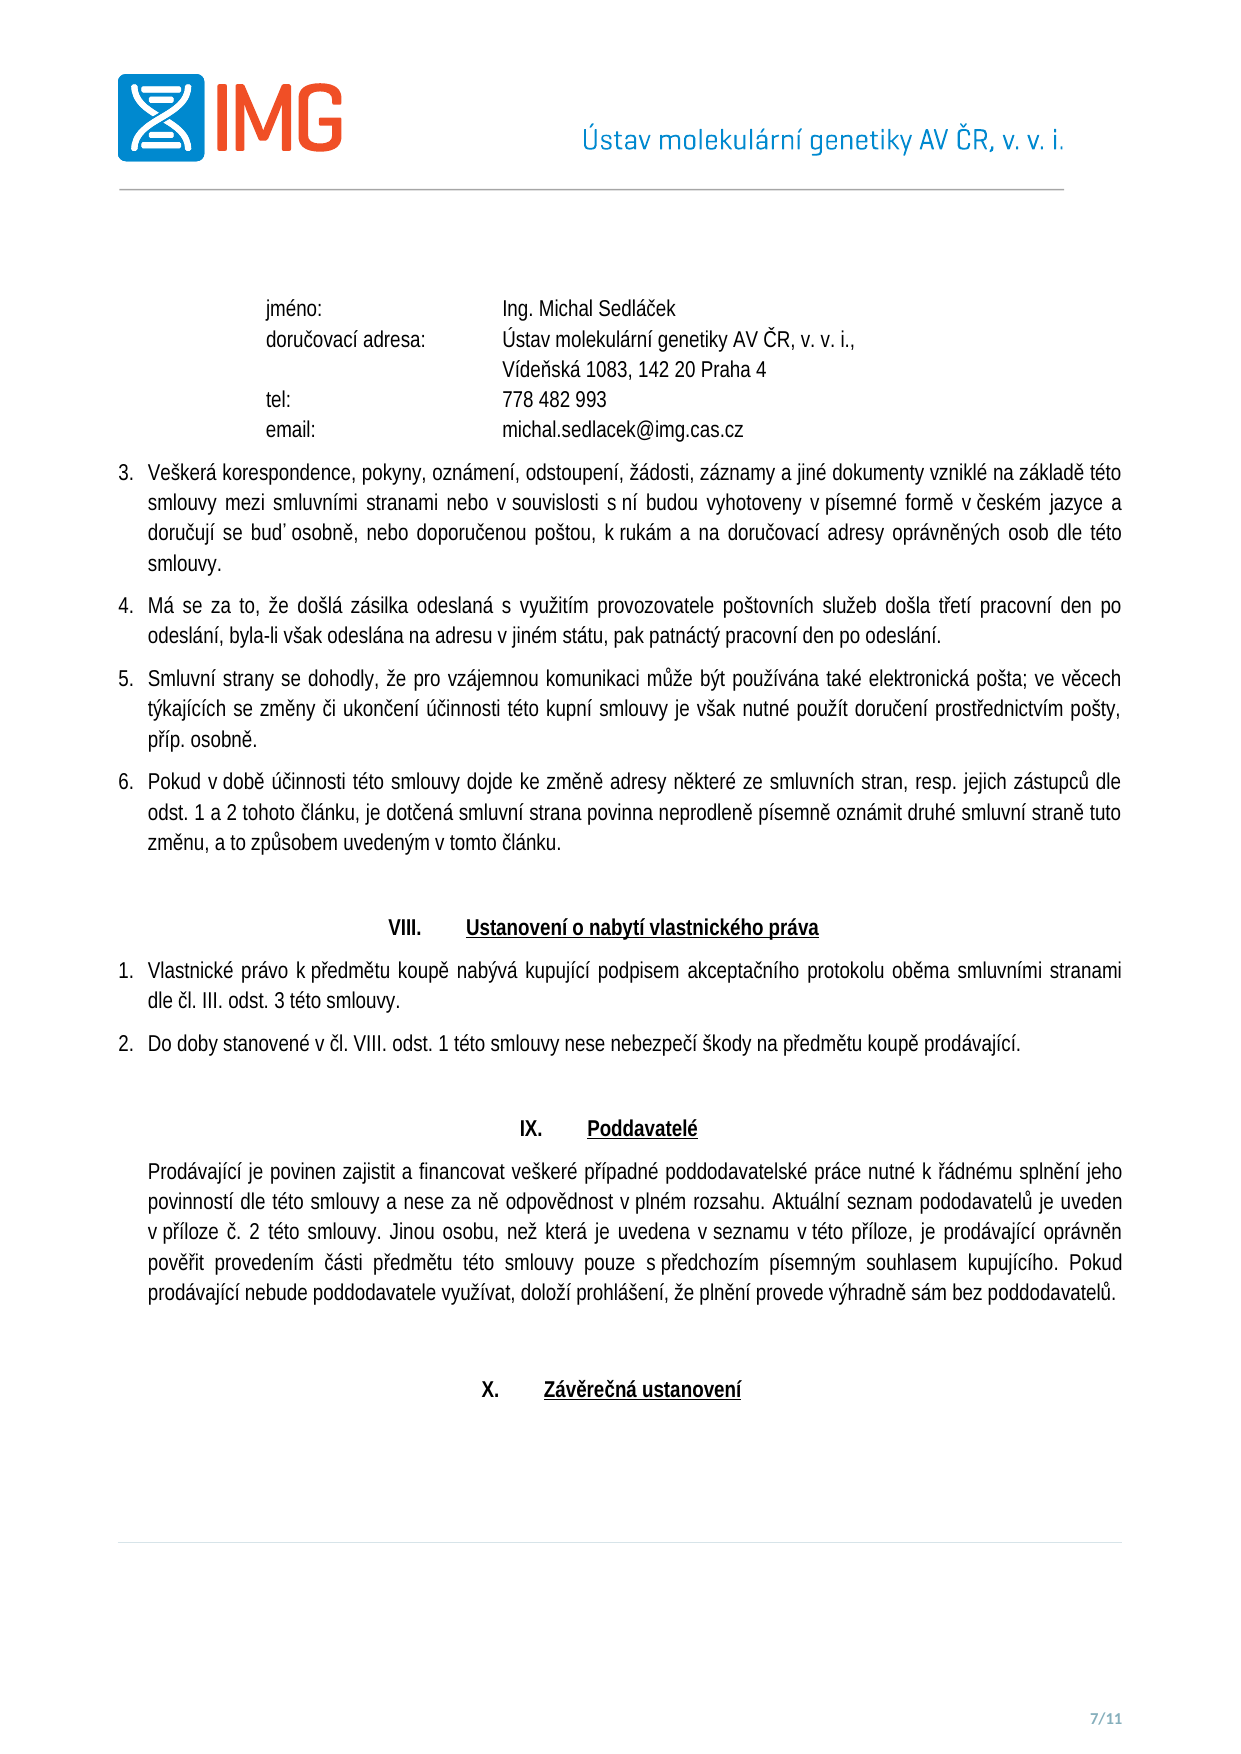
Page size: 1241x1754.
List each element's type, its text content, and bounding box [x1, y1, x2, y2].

list Pokud v době účinnosti této smlouvy dojde ke změně adresy některé ze smluvních stran, resp. jejich zástupců dle odst. 1 a 2 tohoto článku, je dotčená smluvní strana povinna neprodleně písemně oznámit druhé smluvní straně tuto změnu, a to způsobem uvedeným v tomto článku. [118, 768, 1122, 855]
list Poddavatelé [118, 1115, 1122, 1141]
list Do doby stanovené v čl. VIII. odst. 1 této smlouvy nese nebezpečí škody na předmětu koupě prodávající. [118, 1030, 1122, 1056]
list Smluvní strany se dohodly, že pro vzájemnou komunikaci může být používána také elektronická pošta; ve věcech týkajících se změny či ukončení účinnosti této kupní smlouvy je však nutné použít doručení prostřednictvím pošty, příp. osobně. [118, 665, 1122, 752]
list email: michal.sedlacek@img.cas.cz [266, 416, 1122, 442]
list Ustanovení o nabytí vlastnického práva [118, 914, 1122, 940]
list tel: 778 482 993 [266, 386, 1122, 412]
list doručovací adresa: Ústav molekulární genetiky AV ČR, v. v. i., [266, 326, 1122, 352]
list Má se za to, že došlá zásilka odeslaná s využitím provozovatele poštovních služeb došla třetí pracovní den po odeslání, byla-li však odeslána na adresu v jiném státu, pak patnáctý pracovní den po odeslání. [118, 592, 1122, 649]
list Veškerá korespondence, pokyny, oznámení, odstoupení, žádosti, záznamy a jiné dokumenty vzniklé na základě této smlouvy mezi smluvními stranami nebo v souvislosti s ní budou vyhotoveny v písemné formě v českém jazyce a doručují se buď osobně, nebo doporučenou poštou, k rukám a na doručovací adresy oprávněných osob dle této smlouvy. [118, 459, 1122, 576]
list Vlastnické právo k předmětu koupě nabývá kupující podpisem akceptačního protokolu oběma smluvními stranami dle čl. III. odst. 3 této smlouvy. [118, 957, 1122, 1013]
list Závěrečná ustanovení [118, 1376, 1122, 1403]
list Prodávající je povinen zajistit a financovat veškeré případné poddodavatelské práce nutné k řádnému splnění jeho povinností dle této smlouvy a nese za ně odpovědnost v plném rozsahu. Aktuální seznam pododavatelů je uveden v příloze č. 2 této smlouvy. Jinou osobu, než která je uvedena v seznamu v této příloze, je prodávající oprávněn pověřit provedením části předmětu této smlouvy pouze s předchozím písemným souhlasem kupujícího. Pokud prodávající nebude poddodavatele využívat, doloží prohlášení, že plnění provede výhradně sám bez poddodavatelů. [148, 1158, 1122, 1305]
list Vídeňská 1083, 142 20 Praha 4 [266, 356, 1122, 382]
list jméno: Ing. Michal Sedláček [266, 295, 1122, 322]
